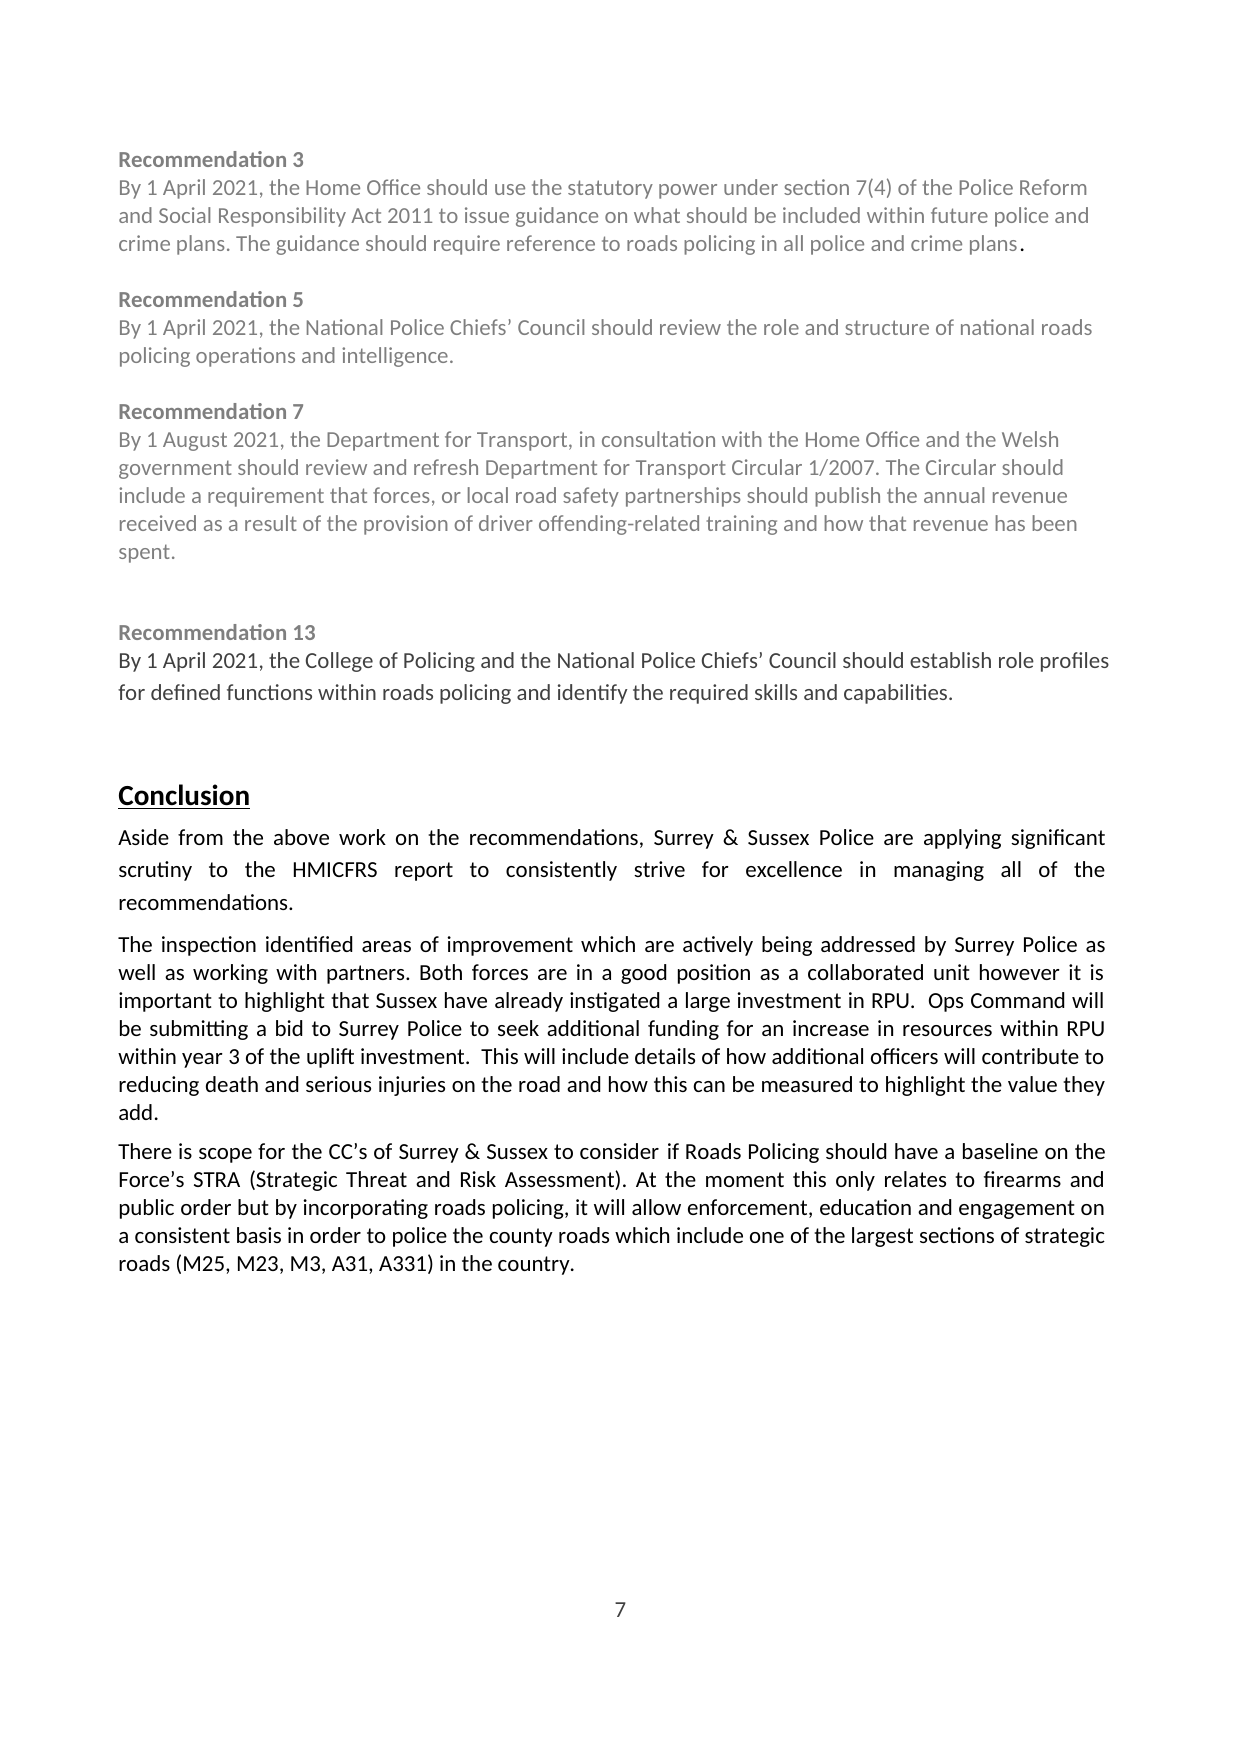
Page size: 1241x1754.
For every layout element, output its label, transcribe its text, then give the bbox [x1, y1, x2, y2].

text Recommendation 3 [118, 145, 1122, 173]
text Conclusion [118, 777, 1107, 813]
text Recommendation 5 [118, 285, 1122, 313]
text By 1 April 2021, the Home Office should use the statutory power under section 7(4) of the Police Reform and Social Responsibility Act 2011 to issue guidance on what should be included within future police and crime plans. The guidance should require reference to roads policing in all police and crime plans. [118, 173, 1122, 257]
text There is scope for the CC’s of Surrey & Sussex to consider if Roads Policing should have a baseline on the Force’s STRA (Strategic Threat and Risk Assessment). At the moment this only relates to firearms and public order but by incorporating roads policing, it will allow enforcement, education and engagement on a consistent basis in order to police the county roads which include one of the largest sections of strategic roads (M25, M23, M3, A31, A331) in the country. [118, 1137, 1107, 1277]
text Aside from the above work on the recommendations, Surrey & Sussex Police are applying significant scrutiny to the HMICFRS report to consistently strive for excellence in managing all of the recommendations. [118, 823, 1107, 916]
text Recommendation 7 [118, 397, 1122, 425]
text By 1 April 2021, the National Police Chiefs’ Council should review the role and structure of national roads policing operations and intelligence. [118, 313, 1122, 369]
text By 1 August 2021, the Department for Transport, in consultation with the Home Office and the Welsh government should review and refresh Department for Transport Circular 1/2007. The Circular should include a requirement that forces, or local road safety partnerships should publish the annual revenue received as a result of the provision of driver offending-related training and how that revenue has been spent. [118, 425, 1122, 565]
text By 1 April 2021, the College of Policing and the National Police Chiefs’ Council should establish role profiles for defined functions within roads policing and identify the required skills and capabilities. [118, 646, 1122, 706]
text The inspection identified areas of improvement which are actively being addressed by Surrey Police as well as working with partners. Both forces are in a good position as a collaborated unit however it is important to highlight that Sussex have already instigated a large investment in RPU. Ops Command will be submitting a bid to Surrey Police to seek additional funding for an increase in resources within RPU within year 3 of the uplift investment. This will include details of how additional officers will contribute to reducing death and serious injuries on the road and how this can be measured to highlight the value they add. [118, 930, 1107, 1126]
text Recommendation 13 [118, 618, 1122, 646]
